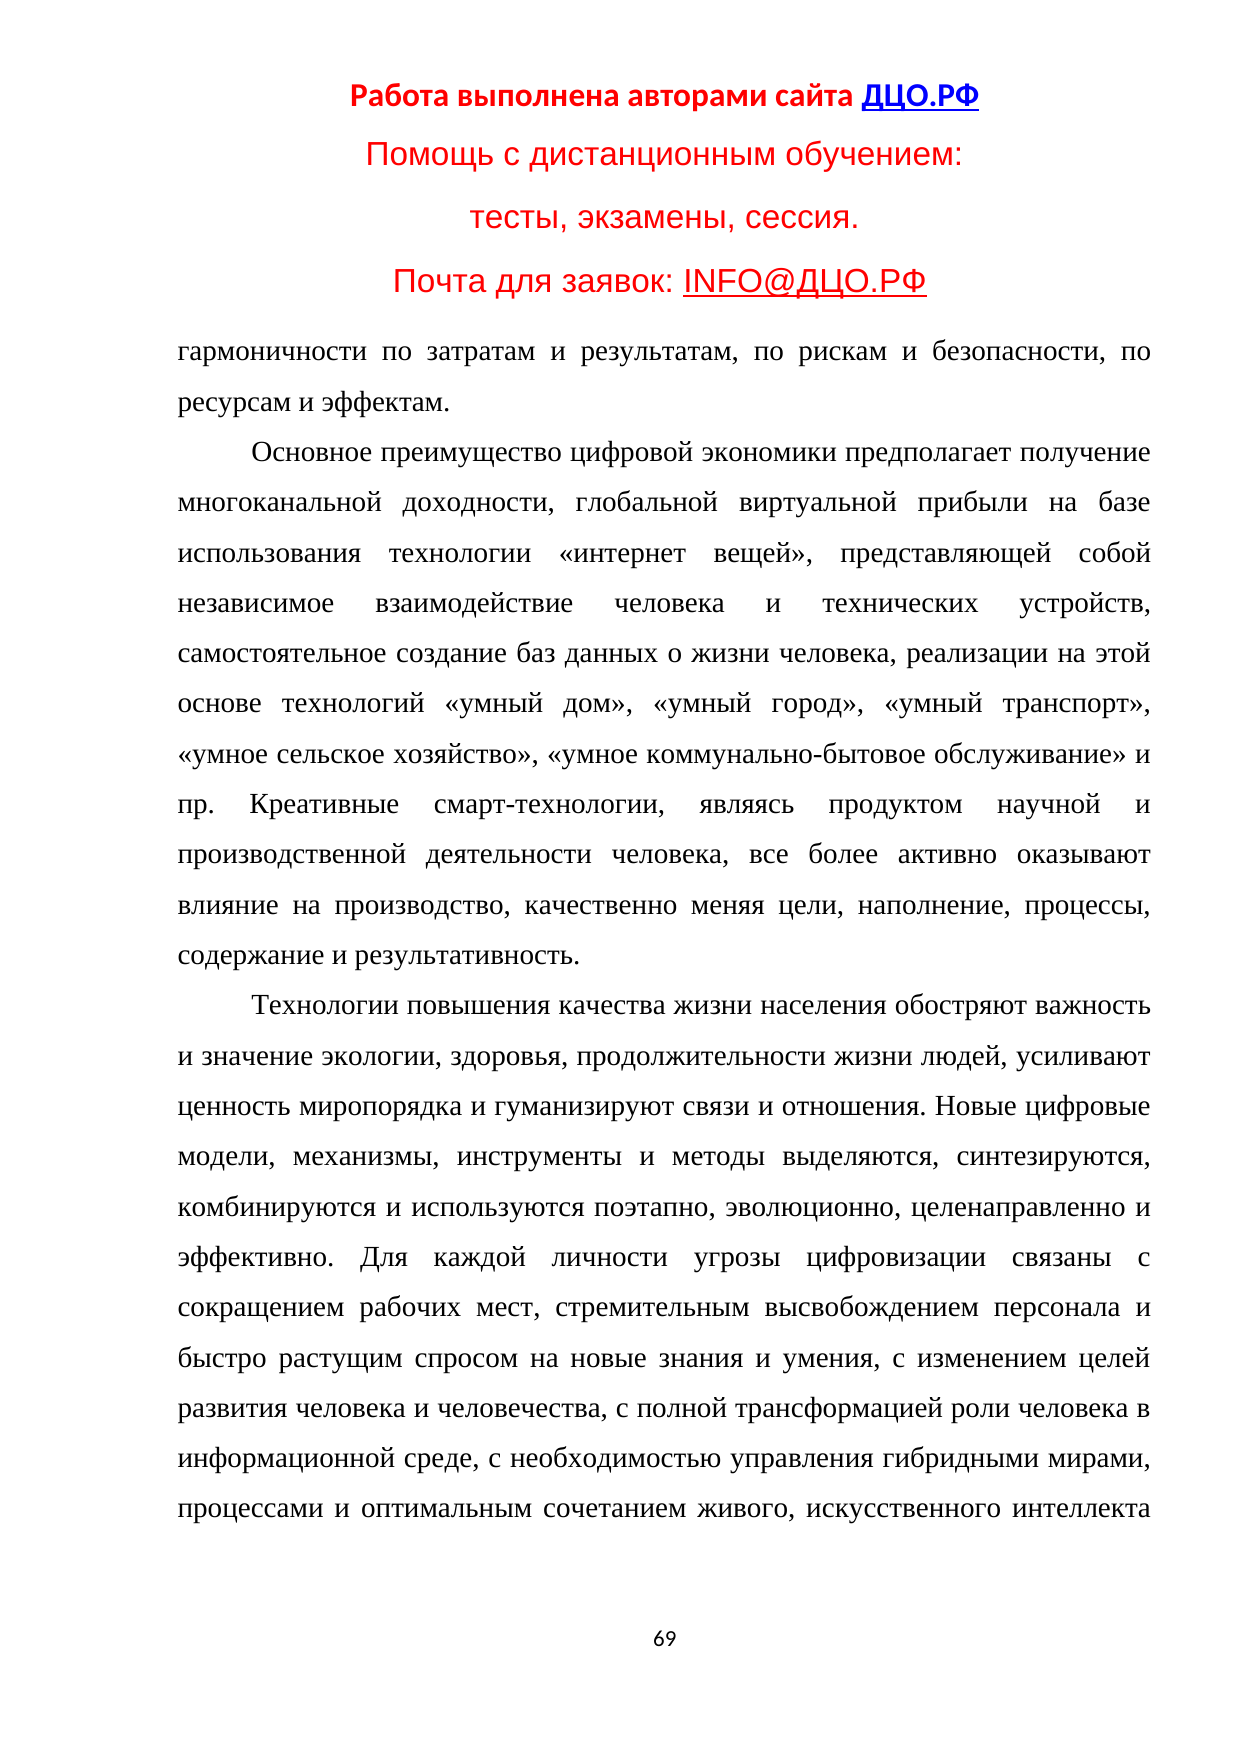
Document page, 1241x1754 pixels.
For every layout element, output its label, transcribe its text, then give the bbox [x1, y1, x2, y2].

text Основное преимущество цифровой экономики предполагает получение многоканальной доходности, глобальной виртуальной прибыли на базе использования технологии «интернет вещей», представляющей собой независимое взаимодействие человека и технических устройств, самостоятельное создание баз данных о жизни человека, реализации на этой основе технологий «умный дом», «умный город», «умный транспорт», «умное сельское хозяйство», «умное коммунально-бытовое обслуживание» и пр. Креативные смарт-технологии, являясь продуктом научной и производственной деятельности человека, все более активно оказывают влияние на производство, качественно меняя цели, наполнение, процессы, содержание и результативность. [177, 434, 1152, 971]
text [177, 333, 1152, 417]
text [177, 987, 1152, 1524]
